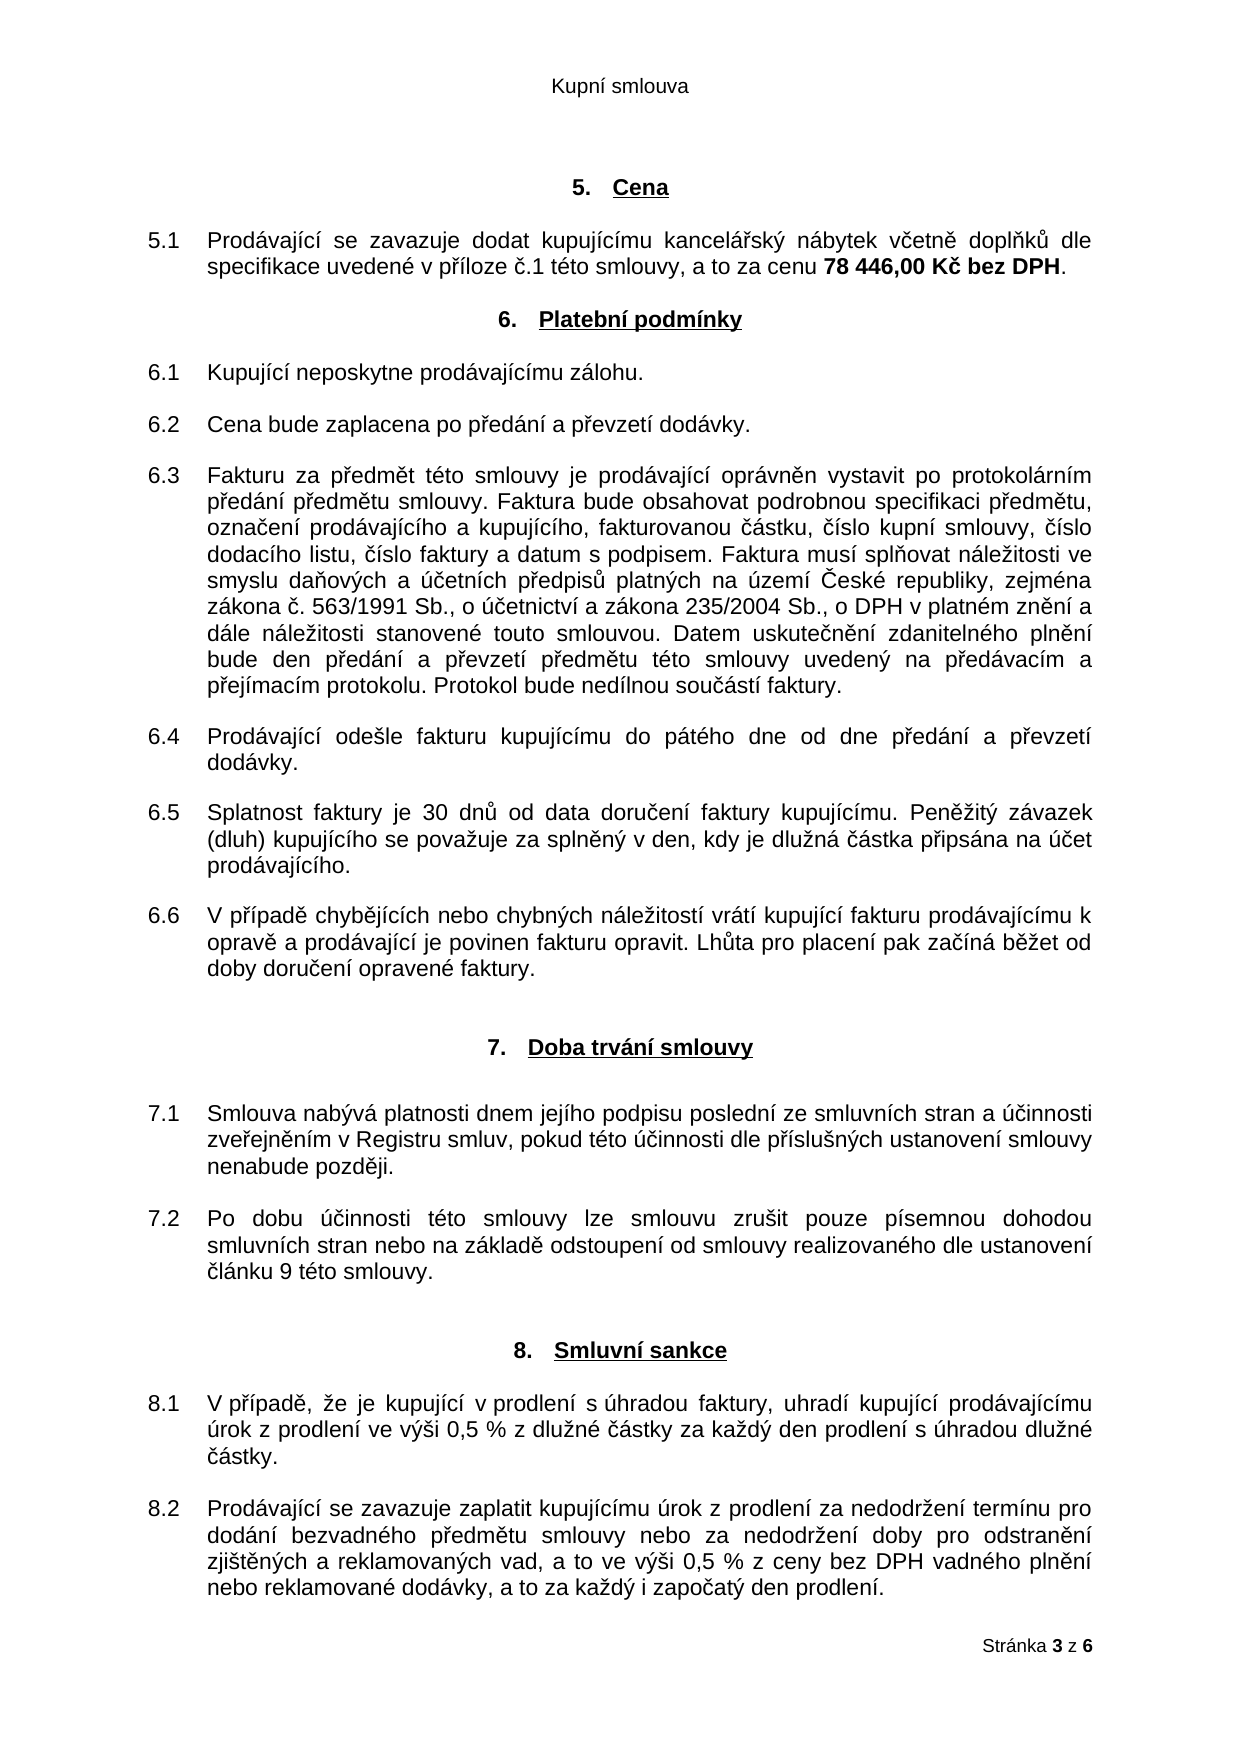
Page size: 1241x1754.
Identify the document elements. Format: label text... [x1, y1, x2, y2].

list Prodávající se zavazuje zaplatit kupujícímu úrok z prodlení za nedodržení termínu pro dodání bezvadného předmětu smlouvy nebo za nedodržení doby pro odstranění zjištěných a reklamovaných vad, a to ve výši 0,5 % z ceny bez DPH vadného plnění nebo reklamované dodávky, a to za každý i započatý den prodlení. [148, 1495, 1092, 1601]
list Platební podmínky [148, 306, 1092, 332]
list V případě chybějících nebo chybných náležitostí vrátí kupující fakturu prodávajícímu k opravě a prodávající je povinen fakturu opravit. Lhůta pro placení pak začíná běžet od doby doručení opravené faktury. [148, 902, 1092, 981]
list Smluvní sankce [148, 1337, 1092, 1363]
list Kupující neposkytne prodávajícímu zálohu. [148, 358, 1092, 385]
list Smlouva nabývá platnosti dnem jejího podpisu poslední ze smluvních stran a účinnosti zveřejněním v Registru smluv, pokud této účinnosti dle příslušných ustanovení smlouvy nenabude později. [148, 1100, 1092, 1179]
list Fakturu za předmět této smlouvy je prodávající oprávněn vystavit po protokolárním předání předmětu smlouvy. Faktura bude obsahovat podrobnou specifikaci předmětu, označení prodávajícího a kupujícího, fakturovanou částku, číslo kupní smlouvy, číslo dodacího listu, číslo faktury a datum s podpisem. Faktura musí splňovat náležitosti ve smyslu daňových a účetních předpisů platných na území České republiky, zejména zákona č. 563/1991 Sb., o účetnictví a zákona 235/2004 Sb., o DPH v platném znění a dále náležitosti stanovené touto smlouvou. Datem uskutečnění zdanitelného plnění bude den předání a převzetí předmětu této smlouvy uvedený na předávacím a přejímacím protokolu. Protokol bude nedílnou součástí faktury. [148, 462, 1092, 699]
list Po dobu účinnosti této smlouvy lze smlouvu zrušit pouze písemnou dohodou smluvních stran nebo na základě odstoupení od smlouvy realizovaného dle ustanovení článku 9 této smlouvy. [148, 1205, 1092, 1284]
list V případě, že je kupující v prodlení s úhradou faktury, uhradí kupující prodávajícímu úrok z prodlení ve výši 0,5 % z dlužné částky za každý den prodlení s úhradou dlužné částky. [148, 1390, 1092, 1469]
list Cena [148, 174, 1092, 200]
list Prodávající se zavazuje dodat kupujícímu kancelářský nábytek včetně doplňků dle specifikace uvedené v příloze č.1 této smlouvy, a to za cenu 78 446,00 Kč bez DPH. [148, 227, 1092, 279]
list Doba trvání smlouvy [148, 1034, 1092, 1061]
list Splatnost faktury je 30 dnů od data doručení faktury kupujícímu. Peněžitý závazek (dluh) kupujícího se považuje za splněný v den, kdy je dlužná částka připsána na účet prodávajícího. [148, 799, 1092, 878]
list Cena bude zaplacena po předání a převzetí dodávky. [148, 411, 1092, 438]
list Prodávající odešle fakturu kupujícímu do pátého dne od dne předání a převzetí dodávky. [148, 723, 1092, 775]
